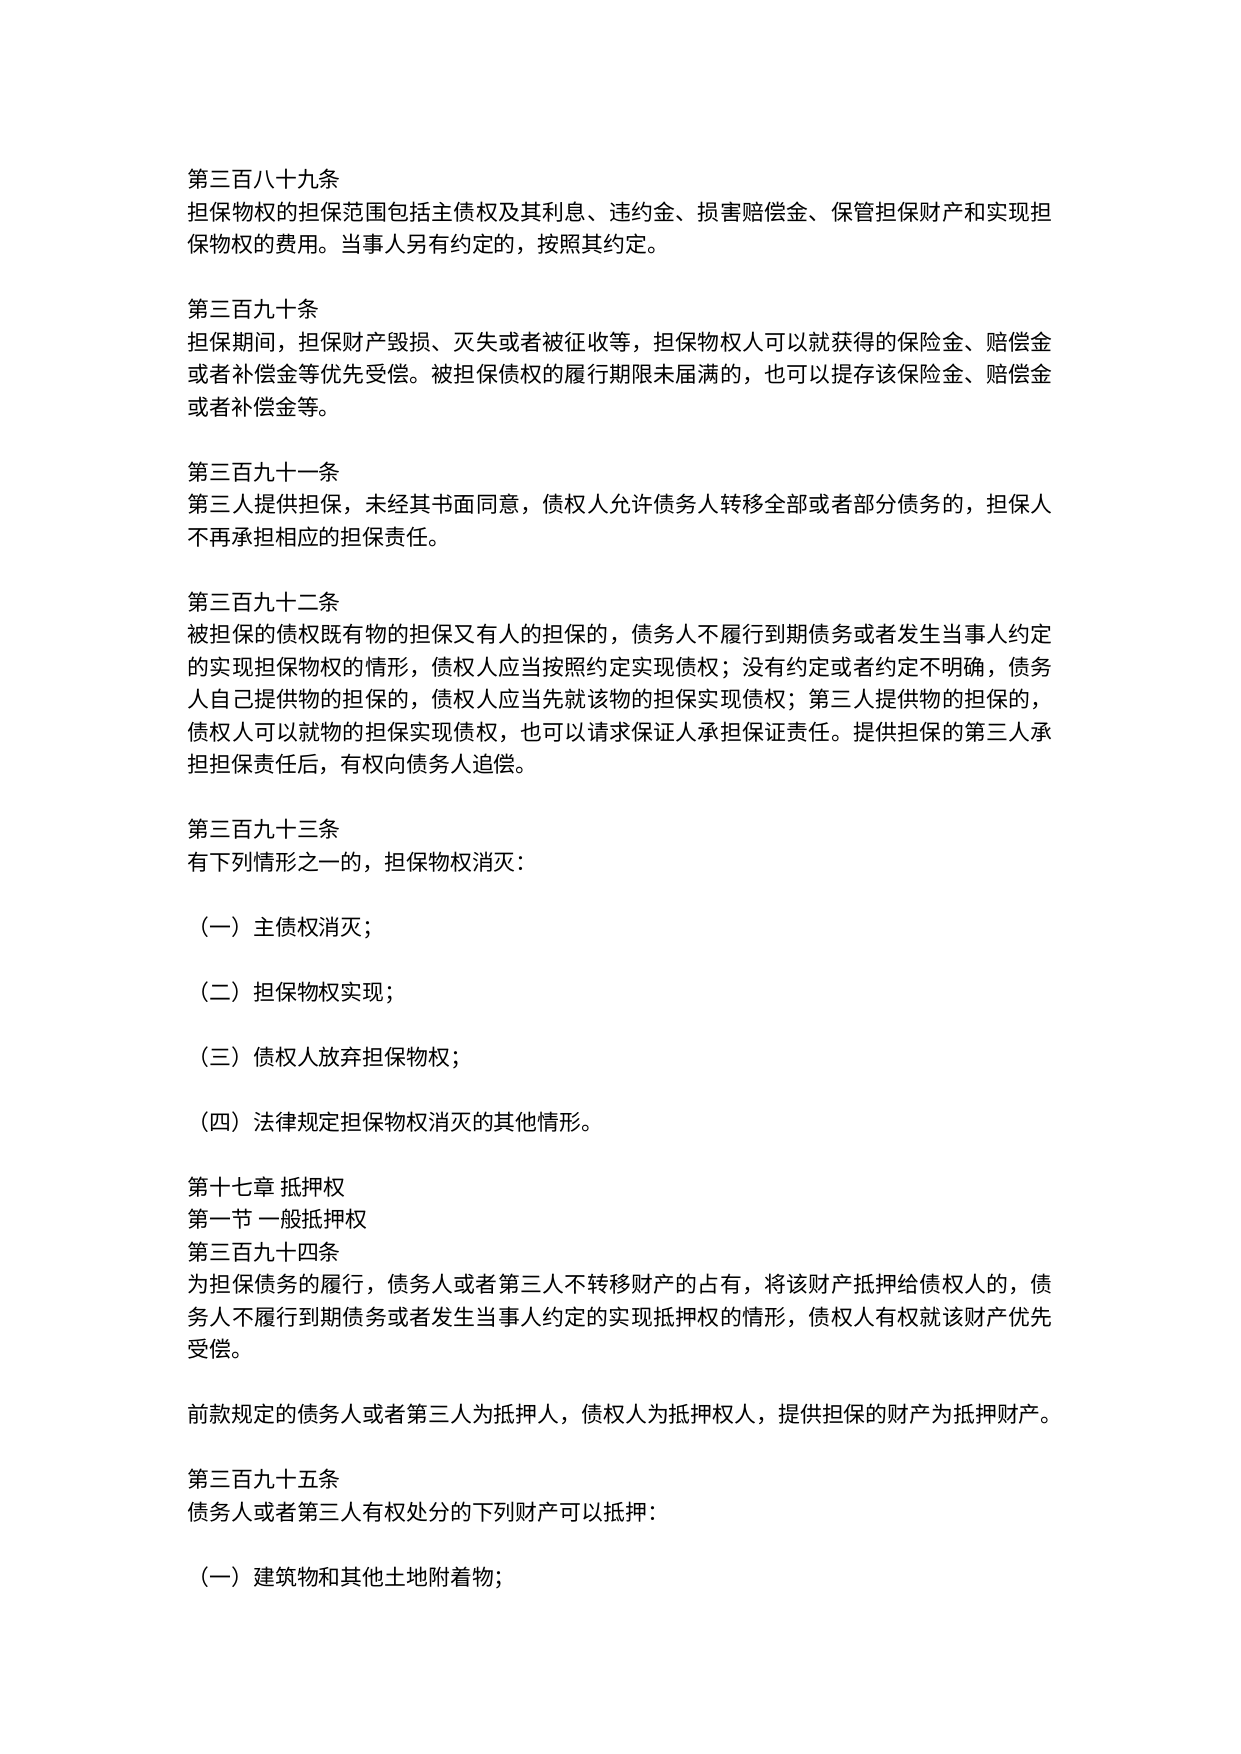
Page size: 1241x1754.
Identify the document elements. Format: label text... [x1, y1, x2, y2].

text （一）主债权消灭； [187, 909, 1053, 942]
text （一）建筑物和其他土地附着物； [187, 1559, 1053, 1592]
text 第三百九十二条 [187, 584, 1053, 617]
text 为担保债务的履行，债务人或者第三人不转移财产的占有，将该财产抵押给债权人的，债务人不履行到期债务或者发生当事人约定的实现抵押权的情形，债权人有权就该财产优先受偿。 [187, 1267, 1053, 1364]
text 第三百九十四条 [187, 1234, 1053, 1267]
text 第三百九十一条 [187, 454, 1053, 487]
text 被担保的债权既有物的担保又有人的担保的，债务人不履行到期债务或者发生当事人约定的实现担保物权的情形，债权人应当按照约定实现债权；没有约定或者约定不明确，债务人自己提供物的担保的，债权人应当先就该物的担保实现债权；第三人提供物的担保的，债权人可以就物的担保实现债权，也可以请求保证人承担保证责任。提供担保的第三人承担担保责任后，有权向债务人追偿。 [187, 617, 1053, 779]
text 第三百九十三条 [187, 812, 1053, 844]
text 第三百八十九条 [187, 162, 1053, 194]
text 第三人提供担保，未经其书面同意，债权人允许债务人转移全部或者部分债务的，担保人不再承担相应的担保责任。 [187, 487, 1053, 552]
text （三）债权人放弃担保物权； [187, 1039, 1053, 1072]
text 第十七章 抵押权 [187, 1169, 1053, 1202]
text 担保物权的担保范围包括主债权及其利息、违约金、损害赔偿金、保管担保财产和实现担保物权的费用。当事人另有约定的，按照其约定。 [187, 194, 1053, 259]
text （二）担保物权实现； [187, 974, 1053, 1007]
text 有下列情形之一的，担保物权消灭： [187, 844, 1053, 877]
text （四）法律规定担保物权消灭的其他情形。 [187, 1104, 1053, 1137]
text 第一节 一般抵押权 [187, 1202, 1053, 1234]
text 第三百九十五条 [187, 1462, 1053, 1494]
text 债务人或者第三人有权处分的下列财产可以抵押： [187, 1494, 1053, 1527]
text 担保期间，担保财产毁损、灭失或者被征收等，担保物权人可以就获得的保险金、赔偿金或者补偿金等优先受偿。被担保债权的履行期限未届满的，也可以提存该保险金、赔偿金或者补偿金等。 [187, 324, 1053, 422]
text 第三百九十条 [187, 292, 1053, 324]
text 前款规定的债务人或者第三人为抵押人，债权人为抵押权人，提供担保的财产为抵押财产。 [187, 1397, 1053, 1429]
